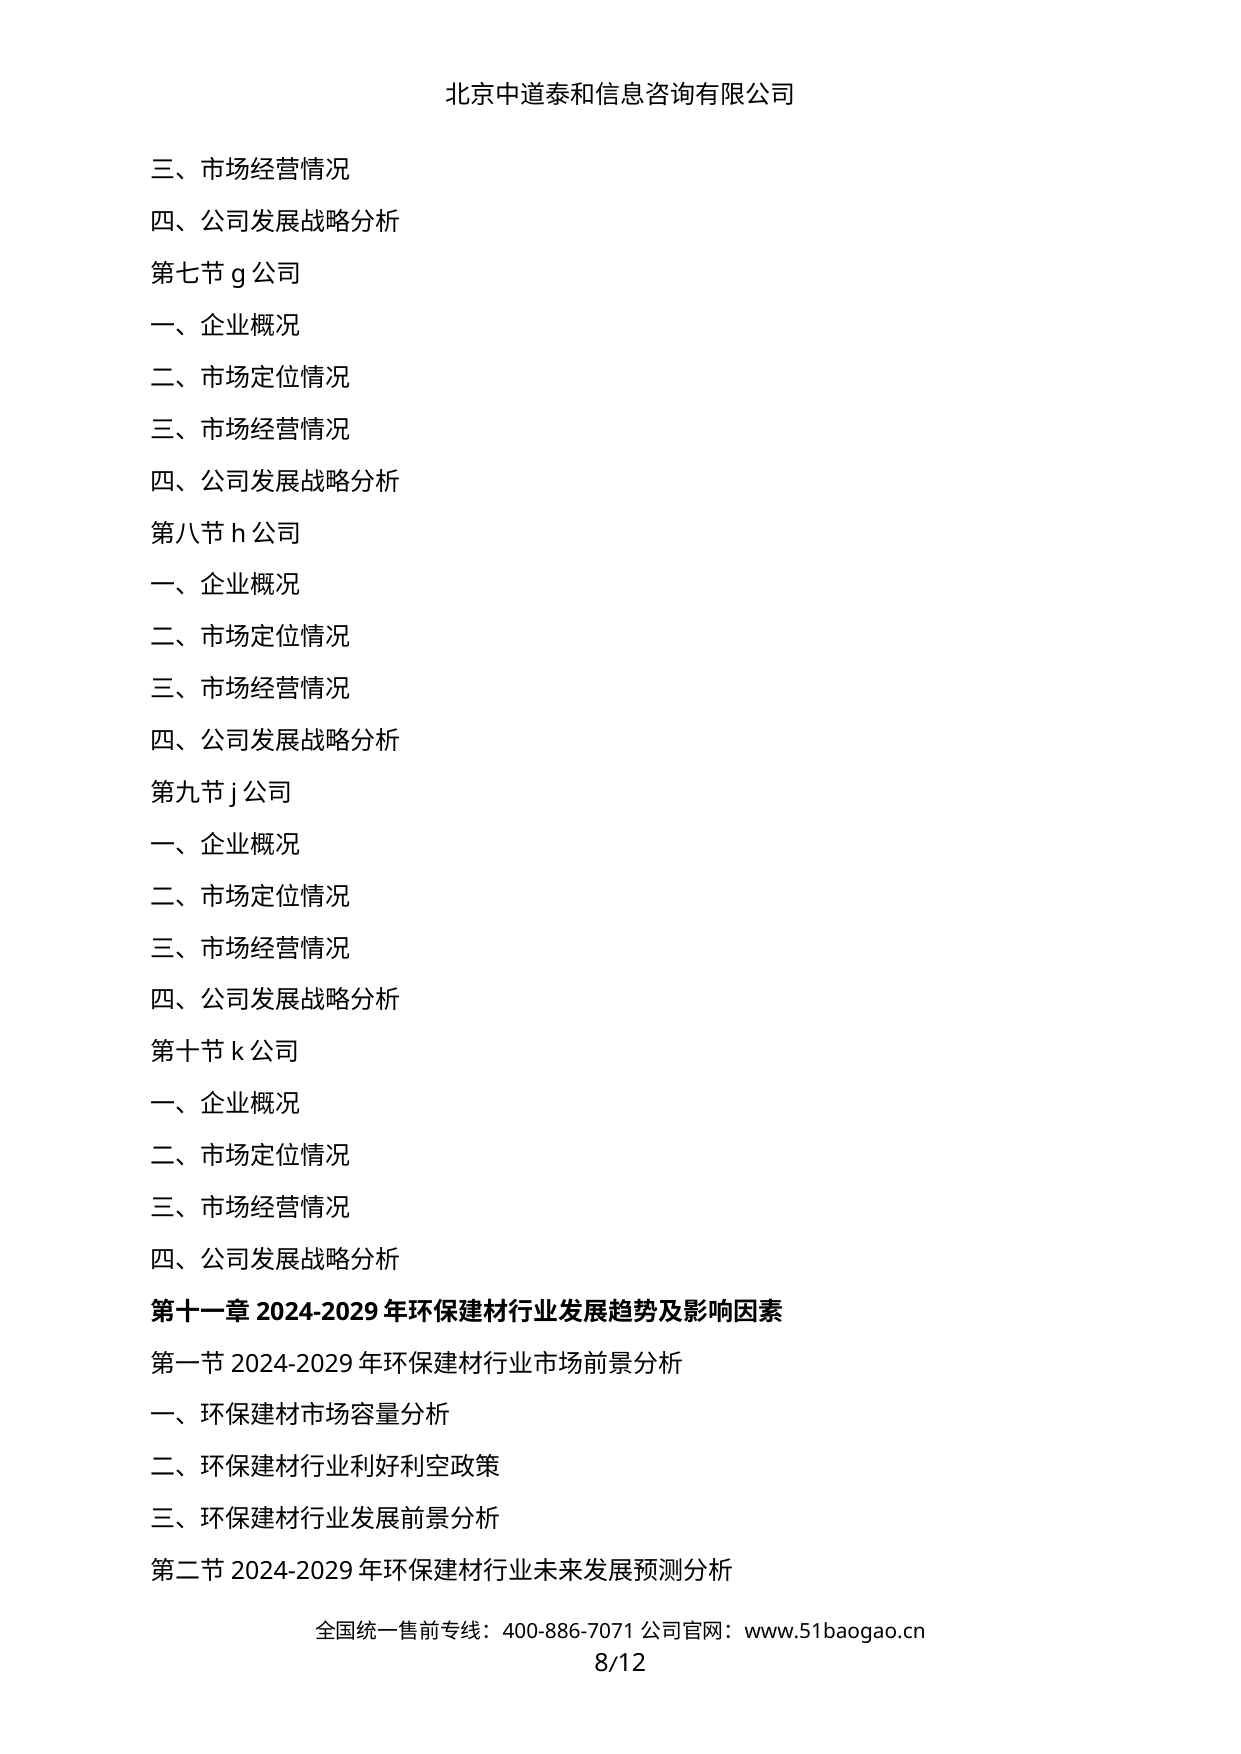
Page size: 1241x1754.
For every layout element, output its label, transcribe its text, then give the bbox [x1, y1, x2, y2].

text 三、市场经营情况 [150, 150, 1090, 186]
text 二、市场定位情况 [150, 617, 1090, 653]
text 三、市场经营情况 [150, 409, 1090, 446]
text 四、公司发展战略分析 [150, 721, 1090, 757]
text 四、公司发展战略分析 [150, 1239, 1090, 1276]
text 一、企业概况 [150, 824, 1090, 861]
text 三、市场经营情况 [150, 1187, 1090, 1224]
text 四、公司发展战略分析 [150, 461, 1090, 497]
text 一、企业概况 [150, 306, 1090, 342]
text 二、市场定位情况 [150, 876, 1090, 912]
text 二、市场定位情况 [150, 357, 1090, 394]
text 第十一章 2024-2029年环保建材行业发展趋势及影响因素 [150, 1291, 1090, 1327]
text 第十节 k公司 [150, 1032, 1090, 1068]
text 二、环保建材行业利好利空政策 [150, 1447, 1090, 1483]
text 三、环保建材行业发展前景分析 [150, 1499, 1090, 1535]
text 第二节 2024-2029年环保建材行业未来发展预测分析 [150, 1551, 1090, 1587]
text 一、环保建材市场容量分析 [150, 1395, 1090, 1431]
text 第一节 2024-2029年环保建材行业市场前景分析 [150, 1343, 1090, 1379]
text 第九节 j公司 [150, 772, 1090, 809]
text 四、公司发展战略分析 [150, 980, 1090, 1016]
text 第八节 h公司 [150, 513, 1090, 549]
text 三、市场经营情况 [150, 928, 1090, 964]
text 二、市场定位情况 [150, 1136, 1090, 1172]
text 一、企业概况 [150, 1084, 1090, 1120]
text 三、市场经营情况 [150, 669, 1090, 705]
text 四、公司发展战略分析 [150, 202, 1090, 238]
text 第七节 g公司 [150, 254, 1090, 290]
text 一、企业概况 [150, 565, 1090, 601]
